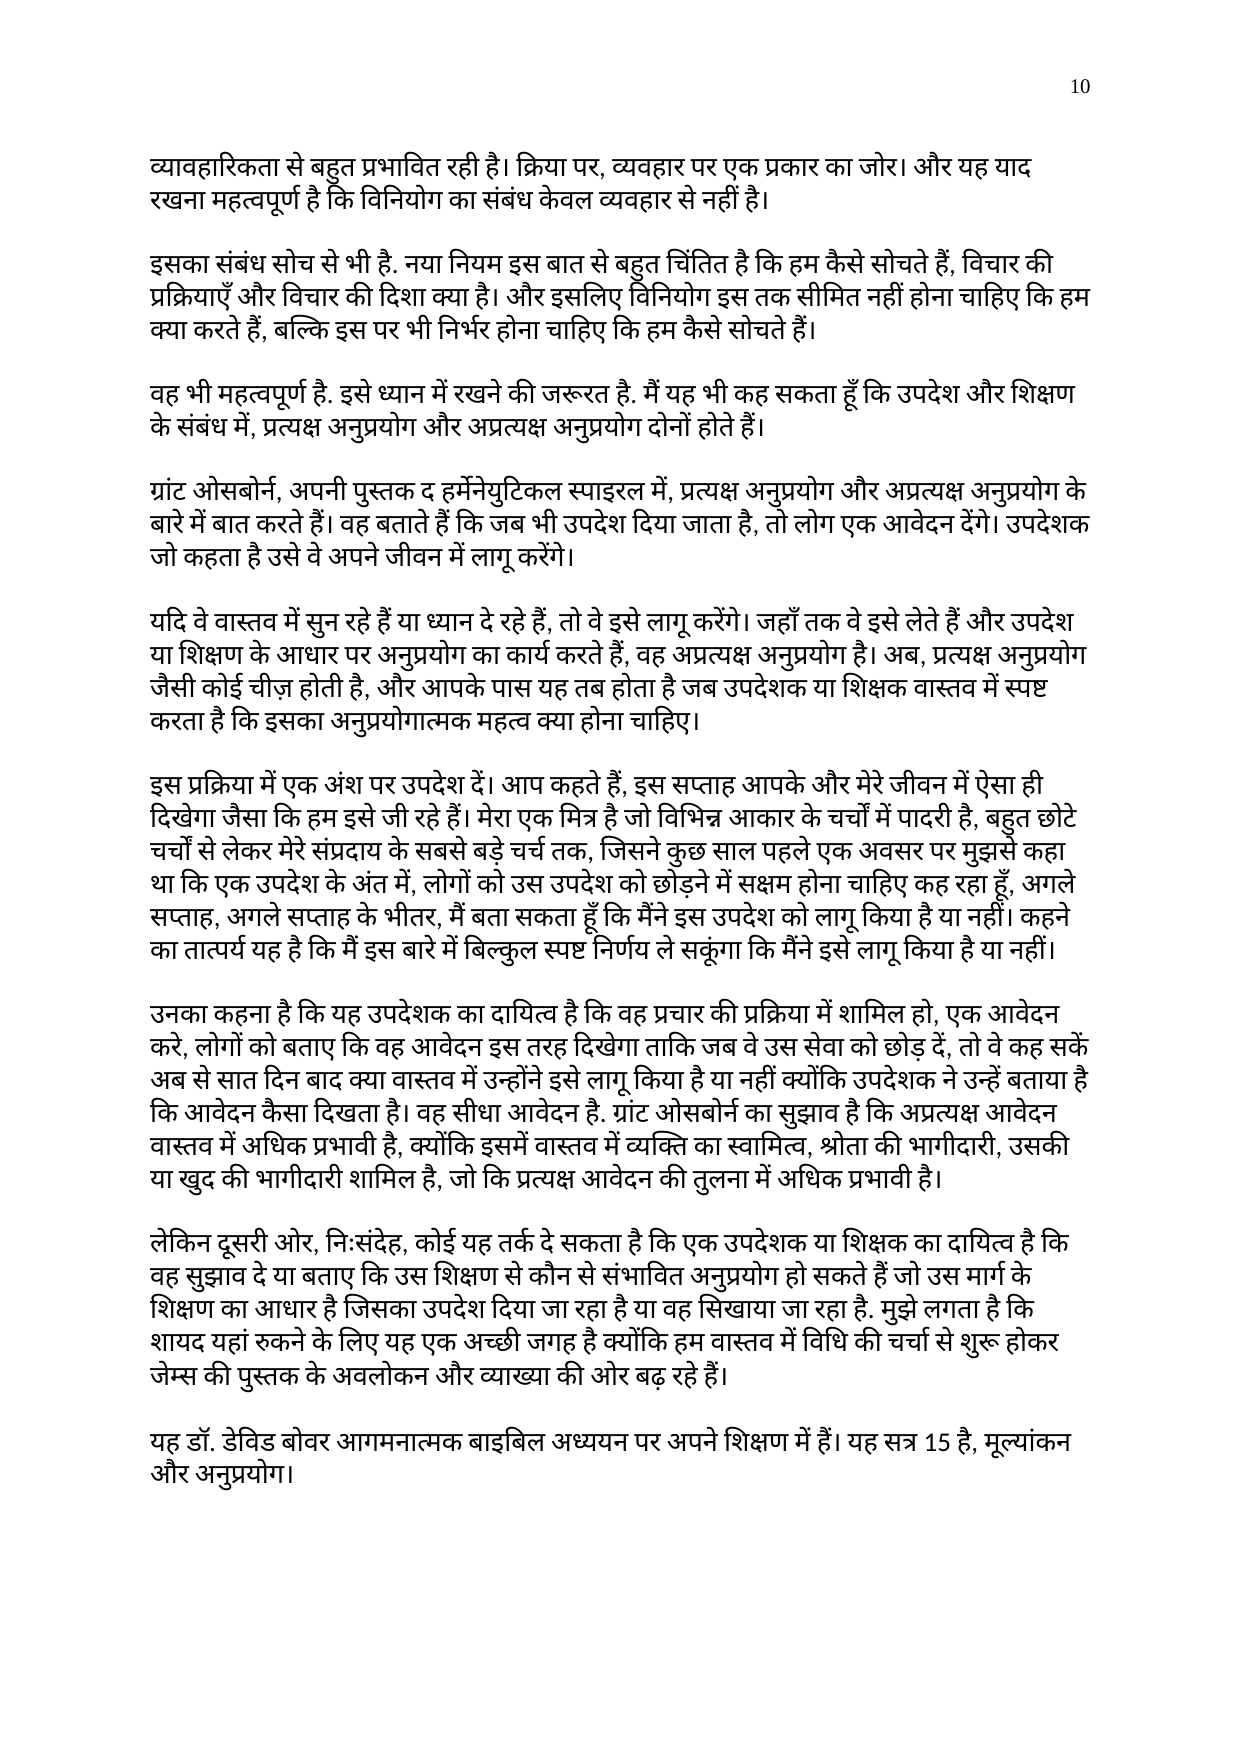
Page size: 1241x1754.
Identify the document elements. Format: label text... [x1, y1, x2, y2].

text इसका संबंध सोच से भी है. नया नियम इस बात से बहुत चिंतित है कि हम कैसे सोचते हैं, विचार की प्रक्रियाएँ और विचार की दिशा क्या है। और इसलिए विनियोग इस तक सीमित नहीं होना चाहिए कि हम क्या करते हैं, बल्कि इस पर भी निर्भर होना चाहिए कि हम कैसे सोचते हैं। [150, 247, 1090, 346]
text व्यावहारिकता से बहुत प्रभावित रही है। क्रिया पर, व्यवहार पर एक प्रकार का जोर। और यह याद रखना महत्वपूर्ण है कि विनियोग का संबंध केवल व्यवहार से नहीं है। [150, 150, 1090, 216]
text लेकिन दूसरी ओर, निःसंदेह, कोई यह तर्क दे सकता है कि एक उपदेशक या शिक्षक का दायित्व है कि वह सुझाव दे या बताए कि उस शिक्षण से कौन से संभावित अनुप्रयोग हो सकते हैं जो उस मार्ग के शिक्षण का आधार है जिसका उपदेश दिया जा रहा है या वह सिखाया जा रहा है. मुझे लगता है कि शायद यहां रुकने के लिए यह एक अच्छी जगह है क्योंकि हम वास्तव में विधि की चर्चा से शुरू होकर जेम्स की पुस्तक के अवलोकन और व्याख्या की ओर बढ़ रहे हैं। यह डॉ. डेविड बोवर आगमनात्मक बाइबिल अध्ययन पर अपने शिक्षण में हैं। यह सत्र 15 है, मूल्यांकन और अनुप्रयोग। [150, 1227, 1090, 1515]
text ग्रांट ओसबोर्न, अपनी पुस्तक द हर्मेनेयुटिकल स्पाइरल में, प्रत्यक्ष अनुप्रयोग और अप्रत्यक्ष अनुप्रयोग के बारे में बात करते हैं। वह बताते हैं कि जब भी उपदेश दिया जाता है, तो लोग एक आवेदन देंगे। उपदेशक जो कहता है उसे वे अपने जीवन में लागू करेंगे। [150, 474, 1090, 574]
text यदि वे वास्तव में सुन रहे हैं या ध्यान दे रहे हैं, तो वे इसे लागू करेंगे। जहाँ तक वे इसे लेते हैं और उपदेश या शिक्षण के आधार पर अनुप्रयोग का कार्य करते हैं, वह अप्रत्यक्ष अनुप्रयोग है। अब, प्रत्यक्ष अनुप्रयोग जैसी कोई चीज़ होती है, और आपके पास यह तब होता है जब उपदेशक या शिक्षक वास्तव में स्पष्ट करता है कि इसका अनुप्रयोगात्मक महत्व क्या होना चाहिए। [150, 605, 1090, 737]
text वह भी महत्वपूर्ण है. इसे ध्यान में रखने की जरूरत है. मैं यह भी कह सकता हूँ कि उपदेश और शिक्षण के संबंध में, प्रत्यक्ष अनुप्रयोग और अप्रत्यक्ष अनुप्रयोग दोनों होते हैं। [150, 377, 1090, 443]
text इस प्रक्रिया में एक अंश पर उपदेश दें। आप कहते हैं, इस सप्ताह आपके और मेरे जीवन में ऐसा ही दिखेगा जैसा कि हम इसे जी रहे हैं। मेरा एक मित्र है जो विभिन्न आकार के चर्चों में पादरी है, बहुत छोटे चर्चों से लेकर मेरे संप्रदाय के सबसे बड़े चर्च तक, जिसने कुछ साल पहले एक अवसर पर मुझसे कहा था कि एक उपदेश के अंत में, लोगों को उस उपदेश को छोड़ने में सक्षम होना चाहिए कह रहा हूँ, अगले सप्ताह, अगले सप्ताह के भीतर, मैं बता सकता हूँ कि मैंने इस उपदेश को लागू किया है या नहीं। कहने का तात्पर्य यह है कि मैं इस बारे में बिल्कुल स्पष्ट निर्णय ले सकूंगा कि मैंने इसे लागू किया है या नहीं। [150, 768, 1090, 966]
text उनका कहना है कि यह उपदेशक का दायित्व है कि वह प्रचार की प्रक्रिया में शामिल हो, एक आवेदन करे, लोगों को बताए कि वह आवेदन इस तरह दिखेगा ताकि जब वे उस सेवा को छोड़ दें, तो वे कह सकें अब से सात दिन बाद क्या वास्तव में उन्होंने इसे लागू किया है या नहीं क्योंकि उपदेशक ने उन्हें बताया है कि आवेदन कैसा दिखता है। वह सीधा आवेदन है. ग्रांट ओसबोर्न का सुझाव है कि अप्रत्यक्ष आवेदन वास्तव में अधिक प्रभावी है, क्योंकि इसमें वास्तव में व्यक्ति का स्वामित्व, श्रोता की भागीदारी, उसकी या खुद की भागीदारी शामिल है, जो कि प्रत्यक्ष आवेदन की तुलना में अधिक प्रभावी है। [150, 997, 1090, 1195]
